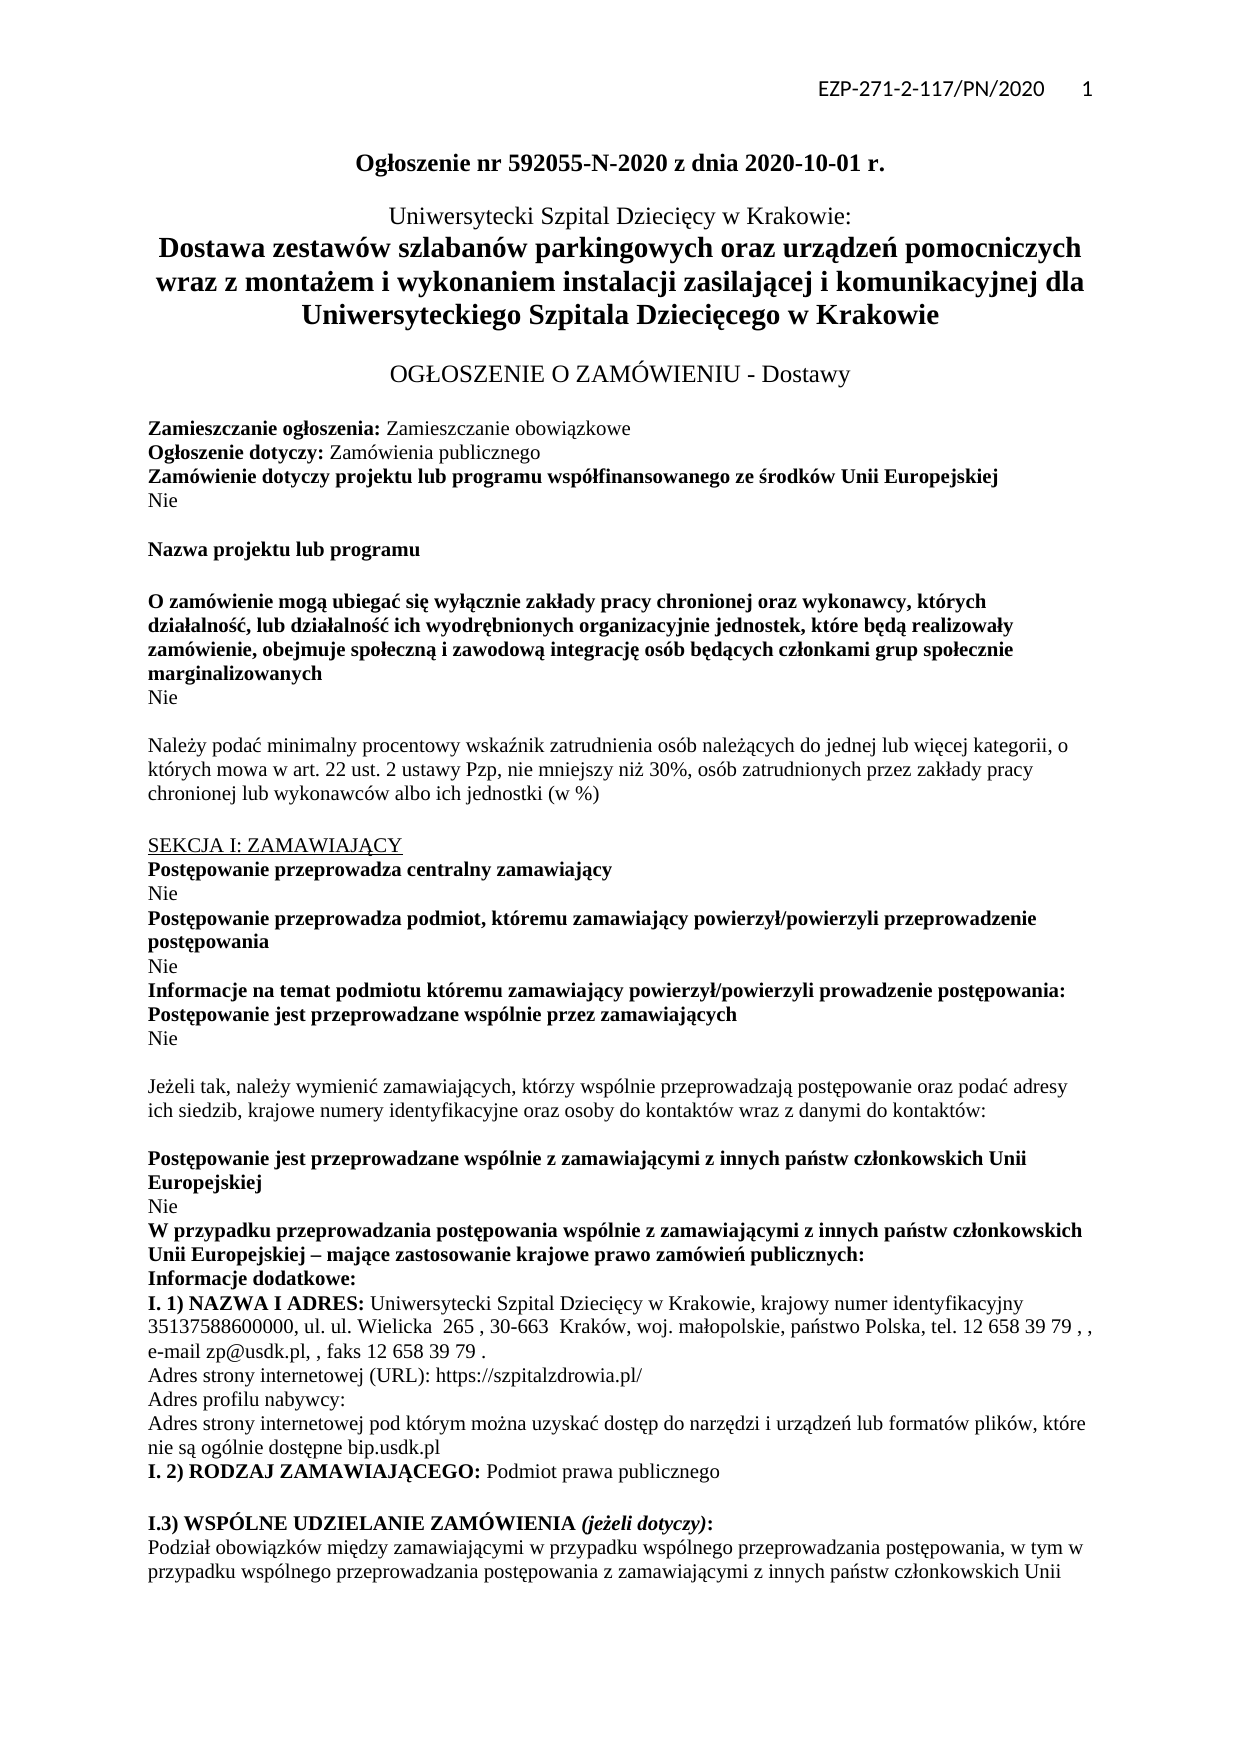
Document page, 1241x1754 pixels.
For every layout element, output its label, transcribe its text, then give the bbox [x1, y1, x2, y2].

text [148, 1535, 1093, 1583]
text Zamieszczanie ogłoszenia: Zamieszczanie obowiązkowe [148, 416, 1093, 440]
text Należy podać minimalny procentowy wskaźnik zatrudnienia osób należących do jednej lub więcej kategorii, o których mowa w art. 22 ust. 2 ustawy Pzp, nie mniejszy niż 30%, osób zatrudnionych przez zakłady pracy chronionej lub wykonawców albo ich jednostki (w %) [148, 709, 1093, 833]
text I.3) WSPÓLNE UDZIELANIE ZAMÓWIENIA (jeżeli dotyczy): [148, 1511, 1093, 1535]
text Nie [148, 488, 1093, 512]
text Nie [148, 685, 1093, 709]
text Nie [148, 881, 1093, 905]
text W przypadku przeprowadzania postępowania wspólnie z zamawiającymi z innych państw członkowskich Unii Europejskiej – mające zastosowanie krajowe prawo zamówień publicznych: Informacje dodatkowe: [148, 1218, 1093, 1290]
text Informacje na temat podmiotu któremu zamawiający powierzył/powierzyli prowadzenie postępowania: Postępowanie jest przeprowadzane wspólnie przez zamawiających [148, 978, 1093, 1026]
text Nie [148, 953, 1093, 978]
text O zamówienie mogą ubiegać się wyłącznie zakłady pracy chronionej oraz wykonawcy, których działalność, lub działalność ich wyodrębnionych organizacyjnie jednostek, które będą realizowały zamówienie, obejmuje społeczną i zawodową integrację osób będących członkami grup społecznie marginalizowanych [148, 589, 1093, 685]
text Ogłoszenie dotyczy: Zamówienia publicznego [148, 440, 1093, 464]
text Dostawa zestawów szlabanów parkingowych oraz urządzeń pomocniczych wraz z montażem i wykonaniem instalacji zasilającej i komunikacyjnej dla Uniwersyteckiego Szpitala Dziecięcego w Krakowie [148, 230, 1093, 359]
text Postępowanie przeprowadza podmiot, któremu zamawiający powierzył/powierzyli przeprowadzenie postępowania [148, 905, 1093, 953]
text Nie [148, 1026, 1093, 1050]
text Uniwersytecki Szpital Dziecięcy w Krakowie: [148, 201, 1093, 230]
text OGŁOSZENIE O ZAMÓWIENIU - Dostawy [148, 359, 1093, 387]
text I. 1) NAZWA I ADRES: Uniwersytecki Szpital Dziecięcy w Krakowie, krajowy numer identyfikacyjny 35137588600000, ul. ul. Wielicka 265 , 30-663 Kraków, woj. małopolskie, państwo Polska, tel. 12 658 39 79 , , e-mail zp@usdk.pl, , faks 12 658 39 79 . Adres strony internetowej (URL): https://szpitalzdrowia.pl/ Adres profilu nabywcy: Adres strony internetowej pod którym można uzyskać dostęp do narzędzi i urządzeń lub formatów plików, które nie są ogólnie dostępne bip.usdk.pl [148, 1290, 1093, 1459]
text Jeżeli tak, należy wymienić zamawiających, którzy wspólnie przeprowadzają postępowanie oraz podać adresy ich siedzib, krajowe numery identyfikacyjne oraz osoby do kontaktów wraz z danymi do kontaktów: Postępowanie jest przeprowadzane wspólnie z zamawiającymi z innych państw członkowskich Unii Europejskiej [148, 1050, 1093, 1194]
text Zamówienie dotyczy projektu lub programu współfinansowanego ze środków Unii Europejskiej [148, 464, 1093, 488]
text Nazwa projektu lub programu [148, 512, 1093, 589]
text Nie [148, 1194, 1093, 1218]
text Ogłoszenie nr 592055-N-2020 z dnia 2020-10-01 r. [148, 148, 1093, 176]
text I. 2) RODZAJ ZAMAWIAJĄCEGO: Podmiot prawa publicznego [148, 1459, 1093, 1511]
text SEKCJA I: ZAMAWIAJĄCY [148, 833, 1093, 857]
text Postępowanie przeprowadza centralny zamawiający [148, 857, 1093, 881]
